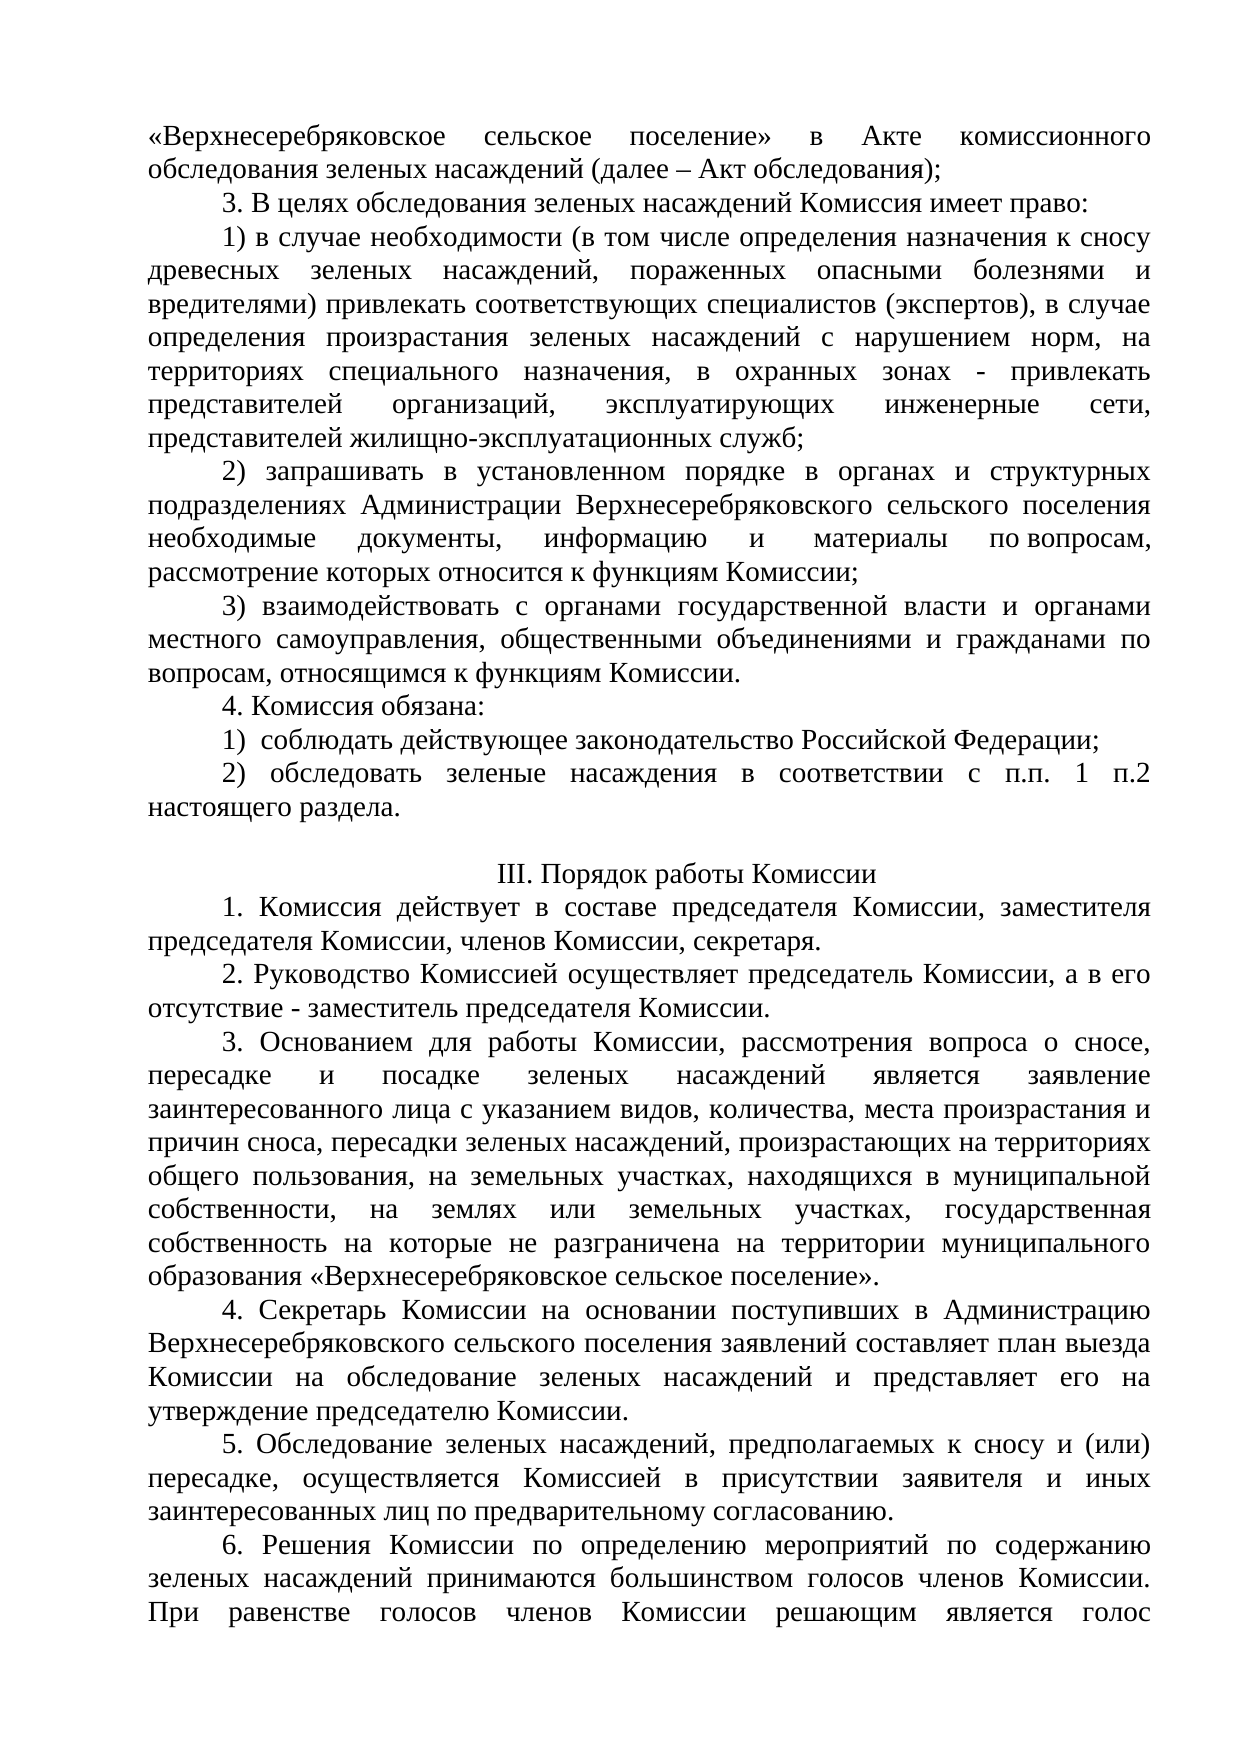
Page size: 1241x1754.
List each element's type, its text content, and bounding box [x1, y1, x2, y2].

text 2) обследовать зеленые насаждения в соответствии с п.п. 1 п.2 настоящего раздела. [148, 755, 1152, 822]
text 1) соблюдать действующее законодательство Российской Федерации; [148, 722, 1152, 755]
text 1) в случае необходимости (в том числе определения назначения к сносу древесных зеленых насаждений, пораженных опасными болезнями и вредителями) привлекать соответствующих специалистов (экспертов), в случае определения произрастания зеленых насаждений с нарушением норм, на территориях специального назначения, в охранных зонах - привлекать представителей организаций, эксплуатирующих инженерные сети, представителей жилищно-эксплуатационных служб; [148, 219, 1152, 453]
text 4. Комиссия обязана: [148, 688, 1152, 722]
text 3) взаимодействовать с органами государственной власти и органами местного самоуправления, общественными объединениями и гражданами по вопросам, относящимся к функциям Комиссии. [148, 588, 1152, 688]
text 4. Секретарь Комиссии на основании поступивших в Администрацию Верхнесеребряковского сельского поселения заявлений составляет план выезда Комиссии на обследование зеленых насаждений и представляет его на утверждение председателю Комиссии. [148, 1292, 1152, 1426]
text 3. Основанием для работы Комиссии, рассмотрения вопроса о сносе, пересадке и посадке зеленых насаждений является заявление заинтересованного лица с указанием видов, количества, места произрастания и причин сноса, пересадки зеленых насаждений, произрастающих на территориях общего пользования, на земельных участках, находящихся в муниципальной собственности, на землях или земельных участках, государственная собственность на которые не разграничена на территории муниципального образования «Верхнесеребряковское сельское поселение». [148, 1024, 1152, 1292]
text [148, 118, 1152, 185]
text III. Порядок работы Комиссии [148, 856, 1152, 889]
text 1. Комиссия действует в составе председателя Комиссии, заместителя председателя Комиссии, членов Комиссии, секретаря. [148, 889, 1152, 957]
text 2) запрашивать в установленном порядке в органах и структурных подразделениях Администрации Верхнесеребряковского сельского поселения необходимые документы, информацию и материалы по вопросам, рассмотрение которых относится к функциям Комиссии; [148, 453, 1152, 588]
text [148, 1527, 1152, 1627]
text 2. Руководство Комиссией осуществляет председатель Комиссии, а в его отсутствие - заместитель председателя Комиссии. [148, 957, 1152, 1024]
text 3. В целях обследования зеленых насаждений Комиссия имеет право: [148, 185, 1152, 219]
text 5. Обследование зеленых насаждений, предполагаемых к сносу и (или) пересадке, осуществляется Комиссией в присутствии заявителя и иных заинтересованных лиц по предварительному согласованию. [148, 1426, 1152, 1527]
